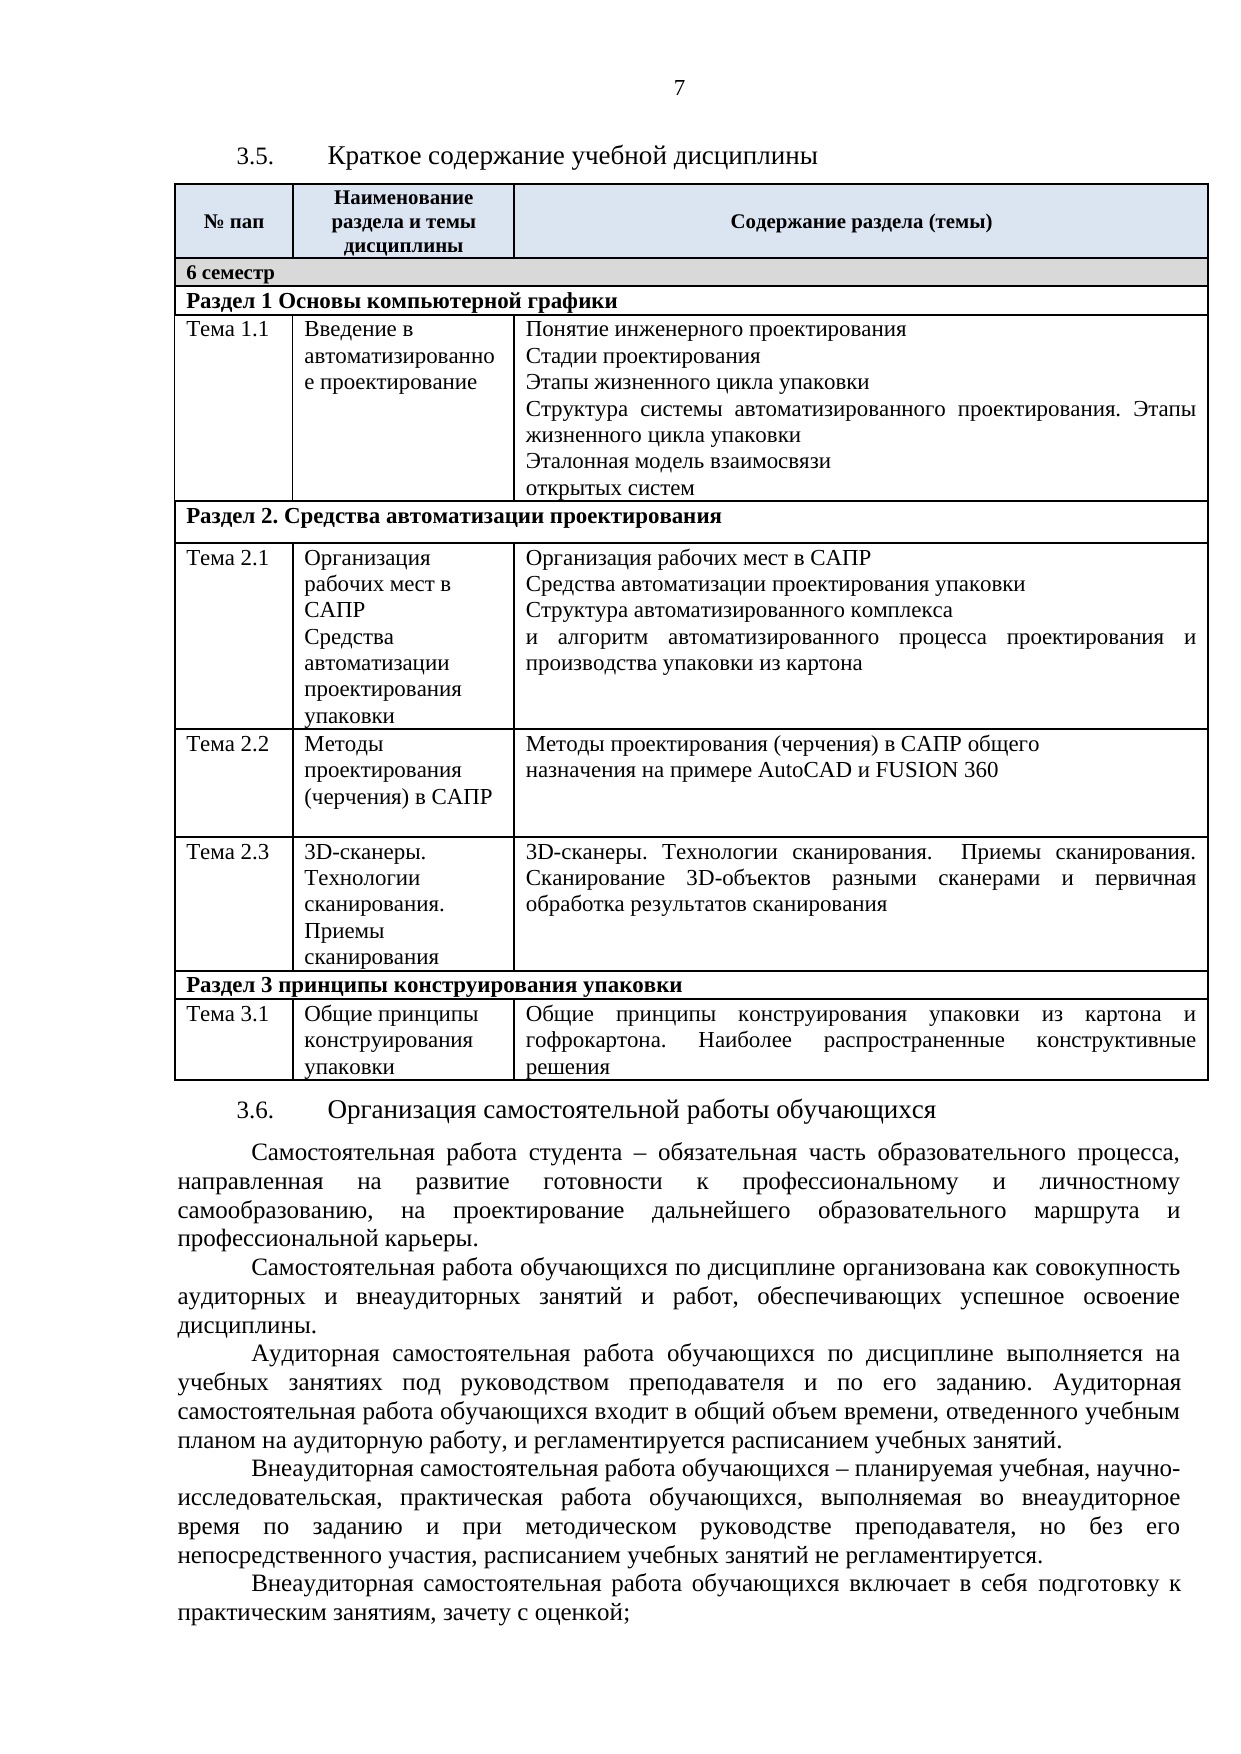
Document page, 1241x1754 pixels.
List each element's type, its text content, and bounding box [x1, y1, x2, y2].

text Аудиторная самостоятельная работа обучающихся по дисциплине выполняется на учебных занятиях под руководством преподавателя и по его заданию. Аудиторная самостоятельная работа обучающихся входит в общий объем времени, отведенного учебным планом на аудиторную работу, и регламентируется расписанием учебных занятий. [177, 1338, 1181, 1453]
table_cell Введение в автоматизированное проектирование [293, 316, 513, 500]
table_cell Тема 2.1 [176, 544, 292, 728]
table_cell 6 семестр [176, 259, 1207, 285]
text Внеаудиторная самостоятельная работа обучающихся – планируемая учебная, научно-исследовательская, практическая работа обучающихся, выполняемая во внеаудиторное время по заданию и при методическом руководстве преподавателя, но без его непосредственного участия, расписанием учебных занятий не регламентируется. [177, 1453, 1181, 1568]
table_cell Тема 3.1 [176, 1000, 292, 1079]
list Организация самостоятельной работы обучающихся [236, 1094, 1181, 1125]
table_cell Методы проектирования (черчения) в САПР [294, 730, 513, 836]
table_cell Раздел 1 Основы компьютерной графики [176, 287, 1207, 313]
table_cell Методы проектирования (черчения) в САПР общего назначения на примере AutoCAD и FUSION 360 [515, 730, 1207, 836]
text Самостоятельная работа студента – обязательная часть образовательного процесса, направленная на развитие готовности к профессиональному и личностному самообразованию, на проектирование дальнейшего образовательного маршрута и профессиональной карьеры. [177, 1137, 1181, 1252]
list Краткое содержание учебной дисциплины [236, 139, 1181, 170]
table_cell Раздел 3 принципы конструирования упаковки [176, 972, 1207, 998]
table_cell Тема 1.1 [175, 316, 292, 500]
table_cell Организация рабочих мест в САПР Средства автоматизации проектирования упаковки Структура автоматизированного комплекса и алгоритм автоматизированного процесса проектирования и производства упаковки из картона [515, 544, 1207, 728]
table_cell 3D-сканеры. Технологии сканирования. Приемы сканирования. Сканирование 3D-объектов разными сканерами и первичная обработка результатов сканирования [515, 838, 1207, 969]
table_cell Общие принципы конструирования упаковки из картона и гофрокартона. Наиболее распространенные конструктивные решения [515, 1000, 1207, 1079]
table_cell Тема 2.2 [176, 730, 292, 836]
table_header Содержание раздела (темы) [515, 185, 1207, 257]
table_cell 3D-сканеры. Технологии сканирования. Приемы сканирования [294, 838, 513, 969]
table_cell Раздел 2. Средства автоматизации проектирования [176, 502, 1207, 542]
table_cell Понятие инженерного проектирования Стадии проектирования Этапы жизненного цикла упаковки Структура системы автоматизированного проектирования. Этапы жизненного цикла упаковки Эталонная модель взаимосвязи открытых систем [515, 316, 1207, 500]
table_cell Общие принципы конструирования упаковки [294, 1000, 513, 1079]
text Внеаудиторная самостоятельная работа обучающихся включает в себя подготовку к практическим занятиям, зачету с оценкой; [177, 1568, 1181, 1626]
table_cell Тема 2.3 [176, 838, 292, 969]
table_header № пап [176, 185, 292, 257]
text Самостоятельная работа обучающихся по дисциплине организована как совокупность аудиторных и внеаудиторных занятий и работ, обеспечивающих успешное освоение дисциплины. [177, 1252, 1181, 1338]
table_header Наименование раздела и темы дисциплины [294, 185, 513, 257]
table_cell Организация рабочих мест в САПР Средства автоматизации проектирования упаковки [294, 544, 513, 728]
